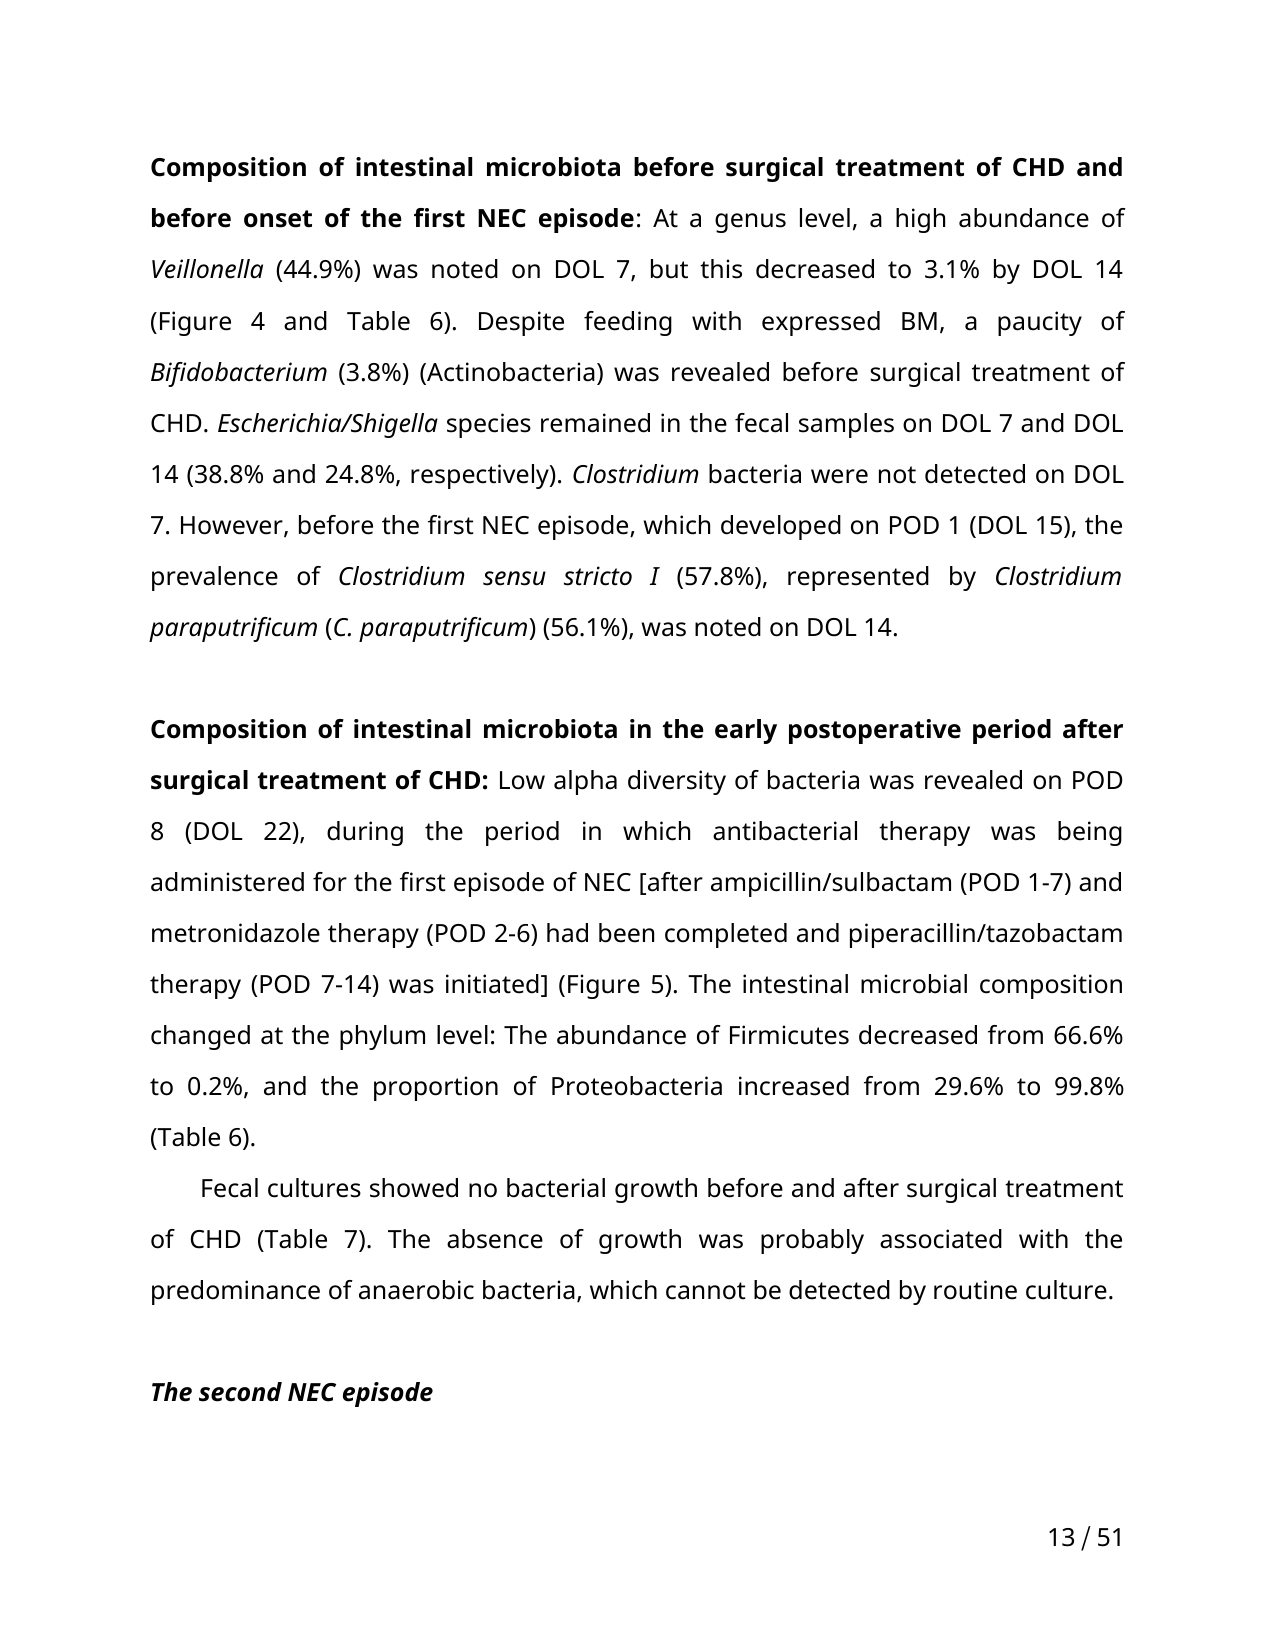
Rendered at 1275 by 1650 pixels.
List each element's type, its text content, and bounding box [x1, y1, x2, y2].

text Fecal cultures showed no bacterial growth before and after surgical treatment of CHD (Table 7). The absence of growth was probably associated with the predominance of anaerobic bacteria, which cannot be detected by routine culture. [150, 1171, 1125, 1307]
text The second NEC episode [150, 1375, 1125, 1409]
text Composition of intestinal microbiota before surgical treatment of CHD and before onset of the first NEC episode: At a genus level, a high abundance of Veillonella (44.9%) was noted on DOL 7, but this decreased to 3.1% by DOL 14 (Figure 4 and Table 6). Despite feeding with expressed BM, a paucity of Bifidobacterium (3.8%) (Actinobacteria) was revealed before surgical treatment of CHD. Escherichia/Shigella species remained in the fecal samples on DOL 7 and DOL 14 (38.8% and 24.8%, respectively). Clostridium bacteria were not detected on DOL 7. However, before the first NEC episode, which developed on POD 1 (DOL 15), the prevalence of Clostridium sensu stricto I (57.8%), represented by Clostridium paraputrificum (C. paraputrificum) (56.1%), was noted on DOL 14. [150, 150, 1125, 643]
text Composition of intestinal microbiota in the early postoperative period after surgical treatment of CHD: Low alpha diversity of bacteria was revealed on POD 8 (DOL 22), during the period in which antibacterial therapy was being administered for the first episode of NEC [after ampicillin/sulbactam (POD 1-7) and metronidazole therapy (POD 2-6) had been completed and piperacillin/tazobactam therapy (POD 7-14) was initiated] (Figure 5). The intestinal microbial composition changed at the phylum level: The abundance of Firmicutes decreased from 66.6% to 0.2%, and the proportion of Proteobacteria increased from 29.6% to 99.8% (Table 6). [150, 711, 1125, 1154]
